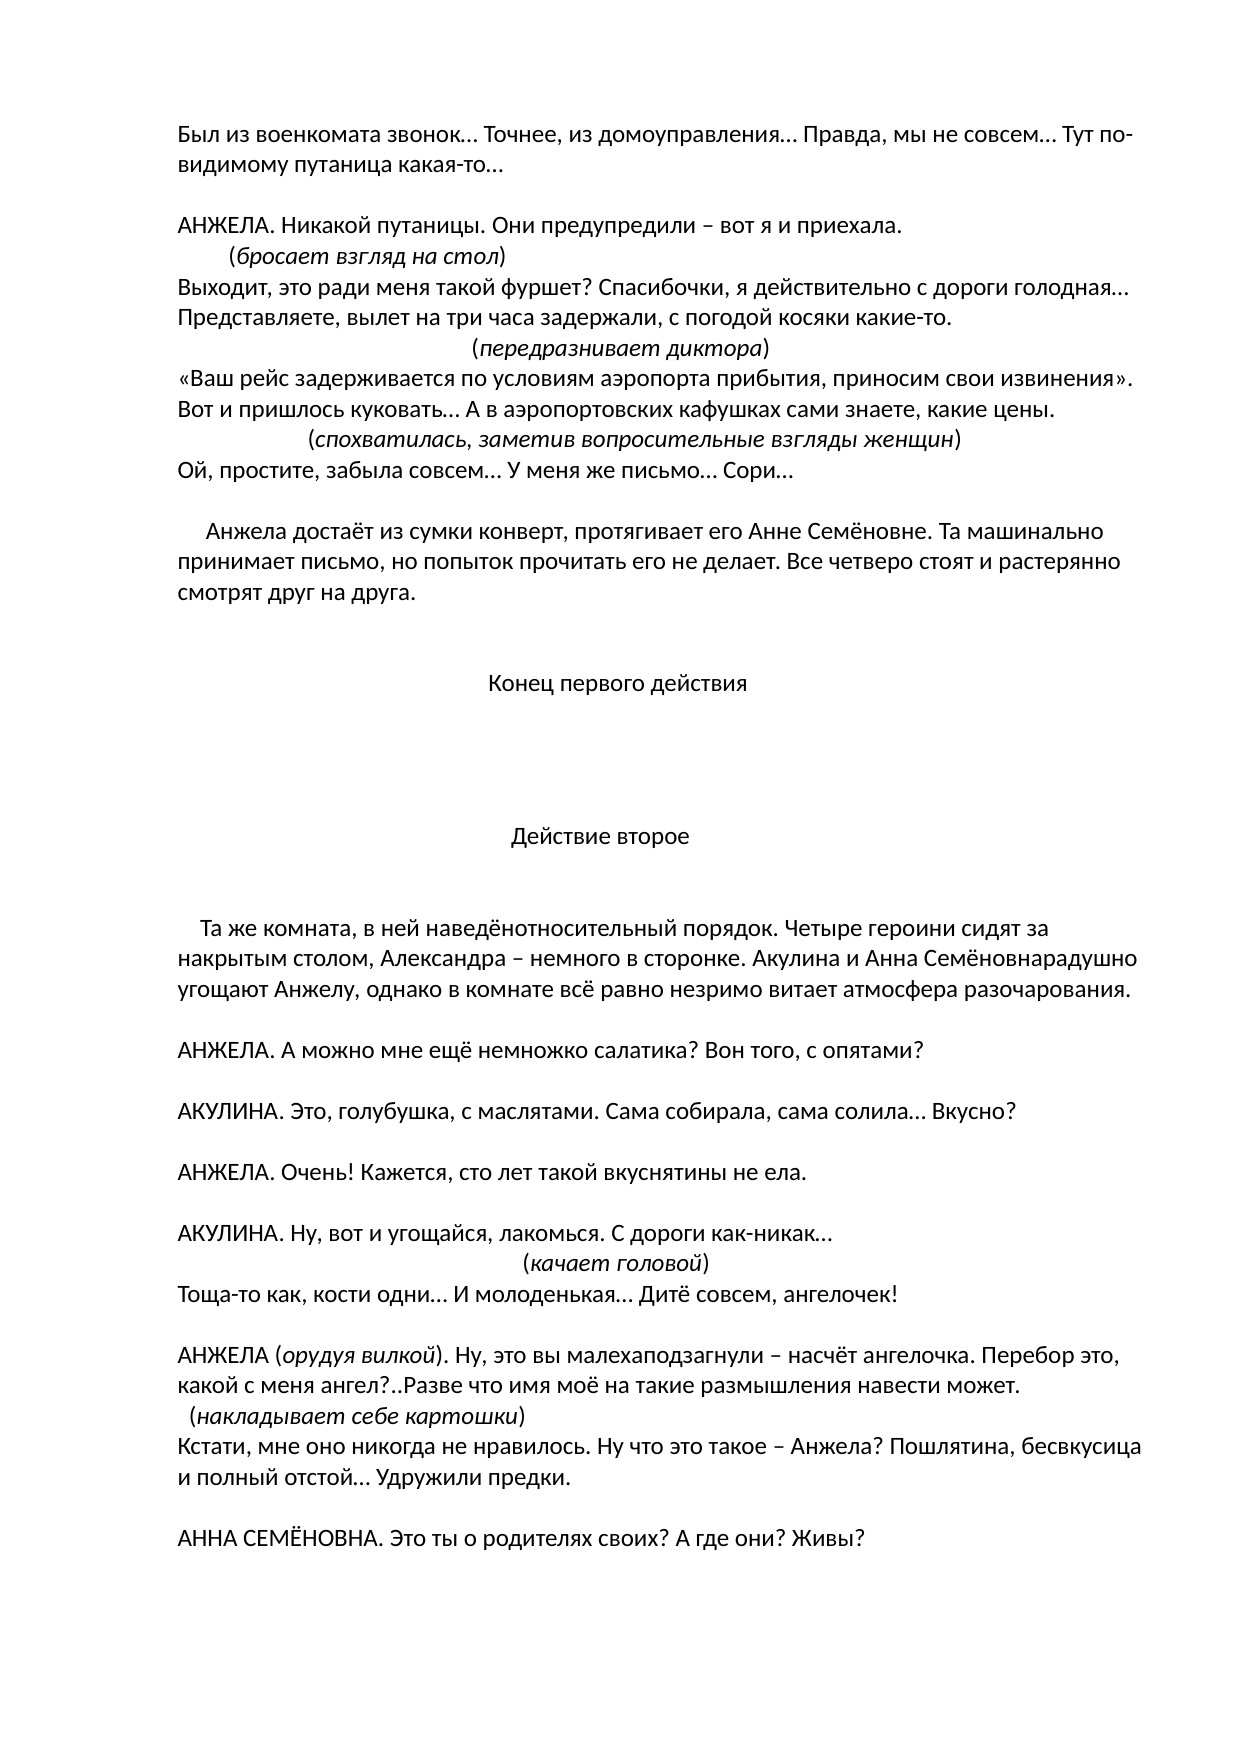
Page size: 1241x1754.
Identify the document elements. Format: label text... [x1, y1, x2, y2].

text Анжела достаёт из сумки конверт, протягивает его Анне Семёновне. Та машинально принимает письмо, но попыток прочитать его не делает. Все четверо стоят и растерянно смотрят друг на друга. [177, 515, 1152, 606]
text Ой, простите, забыла совсем… У меня же письмо… Сори… [177, 454, 1152, 484]
text АНЖЕЛА. Никакой путаницы. Они предупредили – вот я и приехала. [177, 210, 1152, 240]
text АКУЛИНА. Ну, вот и угощайся, лакомься. С дороги как-никак… [177, 1217, 1152, 1247]
text Та же комната, в ней наведёнотносительный порядок. Четыре героини сидят за накрытым столом, Александра – немного в сторонке. Акулина и Анна Семёновнарадушно угощают Анжелу, однако в комнате всё равно незримо витает атмосфера разочарования. [177, 912, 1152, 1003]
text (спохватилась, заметив вопросительные взгляды женщин) [177, 423, 1152, 454]
text (передразнивает диктора) [177, 332, 1152, 362]
text Кстати, мне оно никогда не нравилось. Ну что это такое – Анжела? Пошлятина, бесвкусица и полный отстой… Удружили предки. [177, 1431, 1152, 1492]
text (накладывает себе картошки) [177, 1400, 1152, 1431]
text АНЖЕЛА. Очень! Кажется, сто лет такой вкуснятины не ела. [177, 1156, 1152, 1186]
text (бросает взгляд на стол) [177, 240, 1152, 271]
text (качает головой) [177, 1247, 1152, 1278]
text Конец первого действия [177, 667, 1152, 698]
text АНЖЕЛА (орудуя вилкой). Ну, это вы малехаподзагнули – насчёт ангелочка. Перебор это, какой с меня ангел?..Разве что имя моё на такие размышления навести может. [177, 1339, 1152, 1400]
text «Ваш рейс задерживается по условиям аэропорта прибытия, приносим свои извинения». Вот и пришлось куковать… А в аэропортовских кафушках сами знаете, какие цены. [177, 362, 1152, 423]
text АНЖЕЛА. А можно мне ещё немножко салатика? Вон того, с опятами? [177, 1034, 1152, 1064]
text АННА СЕМЁНОВНА. Это ты о родителях своих? А где они? Живы? [177, 1522, 1152, 1553]
text Действие второе [177, 820, 1152, 851]
text АКУЛИНА. Это, голубушка, с маслятами. Сама собирала, сама солила… Вкусно? [177, 1095, 1152, 1125]
text Тоща-то как, кости одни… И молоденькая… Дитё совсем, ангелочек! [177, 1278, 1152, 1308]
text Выходит, это ради меня такой фуршет? Спасибочки, я действительно с дороги голодная… Представляете, вылет на три часа задержали, с погодой косяки какие-то. [177, 271, 1152, 332]
text Был из военкомата звонок… Точнее, из домоуправления… Правда, мы не совсем… Тут по-видимому путаница какая-то… [177, 118, 1152, 179]
